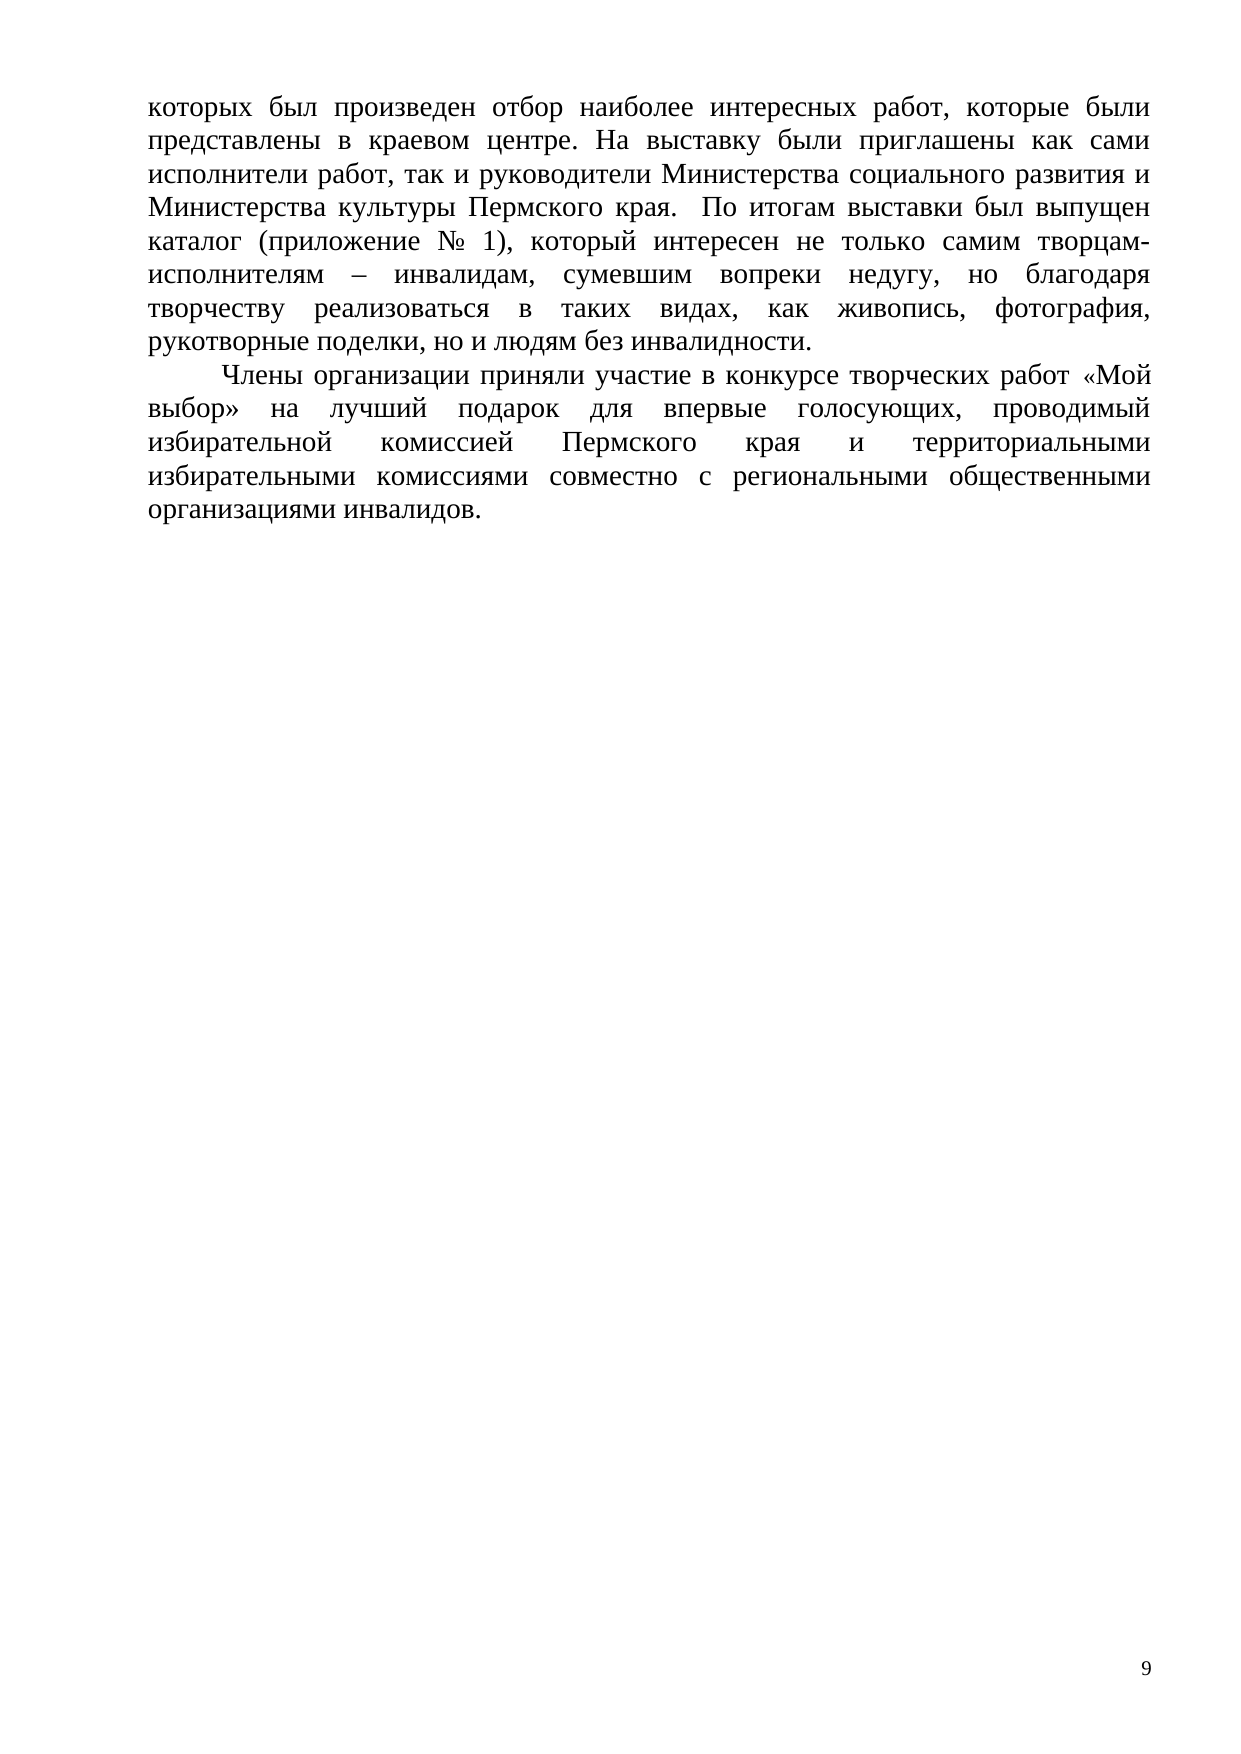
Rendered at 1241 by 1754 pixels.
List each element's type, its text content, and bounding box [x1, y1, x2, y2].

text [148, 89, 1152, 357]
text Члены организации приняли участие в конкурсе творческих работ «Мой выбор» на лучший подарок для впервые голосующих, проводимый избирательной комиссией Пермского края и территориальными избирательными комиссиями совместно с региональными общественными организациями инвалидов. [148, 357, 1152, 525]
